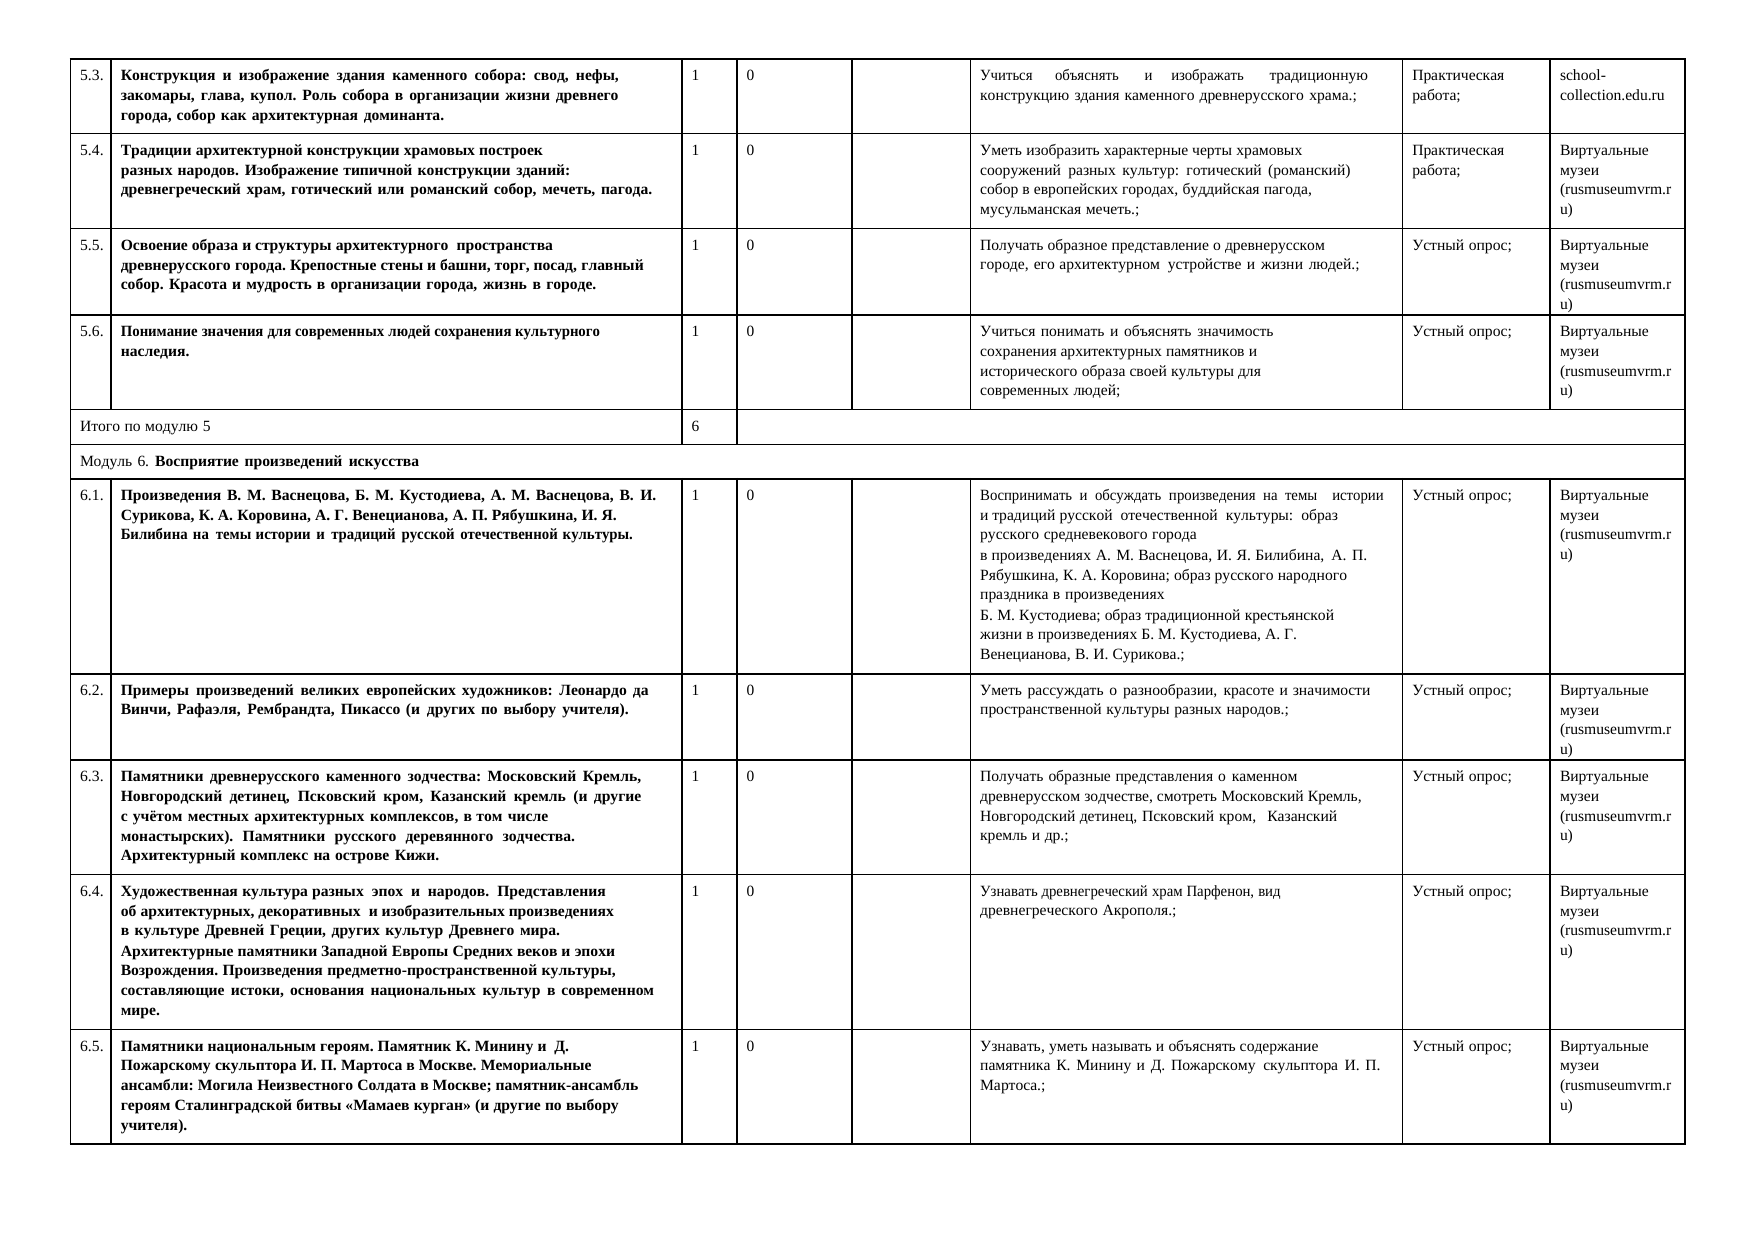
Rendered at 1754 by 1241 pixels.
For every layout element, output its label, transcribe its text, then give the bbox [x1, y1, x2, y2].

table_cell 6.4. [71, 875, 110, 1029]
table_cell 6.1. [71, 480, 110, 673]
table_cell Памятники древнерусского каменного зодчества: Московский Кремль, Новгородский детинец, Псковский кром, Казанский кремль (и другие с учётом местных архитектурных комплексов, в том числе монастырских). Памятники русского деревянного зодчества. Архитектурный комплекс на острове Кижи. [112, 761, 681, 874]
table_cell Узнавать, уметь называть и объяснять содержание памятника К. Минину и Д. Пожарскому скульптора И. П. Мартоса.; [971, 1030, 1402, 1143]
table_cell Устный опрос; [1403, 229, 1549, 314]
table_cell [853, 316, 970, 408]
table_cell Итого по модулю 5 [71, 410, 681, 443]
table_cell Практическая работа; [1403, 134, 1549, 228]
table_cell Виртуальные музеи (rusmuseumvrm.r u) [1551, 480, 1684, 673]
table_cell 1 [683, 1030, 736, 1143]
table_cell Уметь рассуждать о разнообразии, красоте и значимости пространственной культуры разных народов.; [971, 675, 1402, 759]
table_cell Устный опрос; [1403, 675, 1549, 759]
table_cell Произведения В. М. Васнецова, Б. М. Кустодиева, А. М. Васнецова, В. И. Сурикова, К. А. Коровина, А. Г. Венецианова, А. П. Рябушкина, И. Я. Билибина на темы истории и традиций русской отечественной культуры. [112, 480, 681, 673]
table_cell 1 [683, 229, 736, 314]
table_cell Художественная культура разных эпох и народов. Представления об архитектурных, декоративных и изобразительных произведениях в культуре Древней Греции, других культур Древнего мира. Архитектурные памятники Западной Европы Средних веков и эпохи Возрождения. Произведения предметно-пространственной культуры, составляющие истоки, основания национальных культур в современном мире. [112, 875, 681, 1029]
table_cell 6.2. [71, 675, 110, 759]
table_cell [853, 675, 970, 759]
table_cell [853, 761, 970, 874]
table_cell Уметь изобразить характерные черты храмовых сооружений разных культур: готический (романский) собор в европейских городах, буддийская пагода, мусульманская мечеть.; [971, 134, 1402, 228]
table_cell Устный опрос; [1403, 316, 1549, 408]
table_cell 6 [683, 410, 736, 443]
table_cell Виртуальные музеи (rusmuseumvrm.r u) [1551, 1030, 1684, 1143]
table_cell 1 [683, 316, 736, 408]
table_cell 1 [683, 875, 736, 1029]
table_cell Освоение образа и структуры архитектурного пространства древнерусского города. Крепостные стены и башни, торг, посад, главный собор. Красота и мудрость в организации города, жизнь в городе. [112, 229, 681, 314]
table_cell [853, 229, 970, 314]
table_cell 1 [683, 134, 736, 228]
table_cell Получать образные представления о каменном древнерусском зодчестве, смотреть Московский Кремль, Новгородский детинец, Псковский кром, Казанский кремль и др.; [971, 761, 1402, 874]
table_header 1 [683, 60, 736, 133]
table_cell Модуль 6. Восприятие произведений искусства [71, 445, 1684, 478]
table_cell 0 [738, 480, 851, 673]
table_cell Узнавать древнегреческий храм Парфенон, вид древнегреческого Акрополя.; [971, 875, 1402, 1029]
table_cell 1 [683, 480, 736, 673]
table_cell 1 [683, 675, 736, 759]
table_cell [853, 480, 970, 673]
table_cell 5.6. [71, 316, 110, 408]
table_cell Устный опрос; [1403, 480, 1549, 673]
table_cell Устный опрос; [1403, 761, 1549, 874]
table_cell Воспринимать и обсуждать произведения на темы истории и традиций русской отечественной культуры: образ русского средневекового города в произведениях А. М. Васнецова, И. Я. Билибина, А. П. Рябушкина, К. А. Коровина; образ русского народного праздника в произведениях Б. М. Кустодиева; образ традиционной крестьянской жизни в произведениях Б. М. Кустодиева, А. Г. Венецианова, В. И. Сурикова.; [971, 480, 1402, 673]
table_header Конструкция и изображение здания каменного собора: свод, нефы, закомары, глава, купол. Роль собора в организации жизни древнего города, собор как архитектурная доминанта. [112, 60, 681, 133]
table_header [853, 60, 970, 133]
table_header 5.3. [71, 60, 110, 133]
table_cell 6.3. [71, 761, 110, 874]
table_cell 0 [738, 134, 851, 228]
table_cell Памятники национальным героям. Памятник К. Минину и Д. Пожарскому скульптора И. П. Мартоса в Москве. Мемориальные ансамбли: Могила Неизвестного Солдата в Москве; памятник-ансамбль героям Сталинградской битвы «Мамаев курган» (и другие по выбору учителя). [112, 1030, 681, 1143]
table_header Учиться объяснять и изображать традиционную конструкцию здания каменного древнерусского храма.; [971, 60, 1402, 133]
table_cell 5.4. [71, 134, 110, 228]
table_header 0 [738, 60, 851, 133]
table_cell [738, 410, 1684, 443]
table_cell Виртуальные музеи (rusmuseumvrm.r u) [1551, 875, 1684, 1029]
table_cell Виртуальные музеи (rusmuseumvrm.r u) [1551, 229, 1684, 314]
table_cell Традиции архитектурной конструкции храмовых построек разных народов. Изображение типичной конструкции зданий: древнегреческий храм, готический или романский собор, мечеть, пагода. [112, 134, 681, 228]
table_header Практическая работа; [1403, 60, 1549, 133]
table_cell 0 [738, 875, 851, 1029]
table_cell Виртуальные музеи (rusmuseumvrm.r u) [1551, 134, 1684, 228]
table_cell [853, 875, 970, 1029]
table_cell Примеры произведений великих европейских художников: Леонардо да Винчи, Рафаэля, Рембрандта, Пикассо (и других по выбору учителя). [112, 675, 681, 759]
table_cell Учиться понимать и объяснять значимость сохранения архитектурных памятников и исторического образа своей культуры для современных людей; [971, 316, 1402, 408]
table_cell 0 [738, 761, 851, 874]
table_cell 0 [738, 1030, 851, 1143]
table_cell Виртуальные музеи (rusmuseumvrm.r u) [1551, 761, 1684, 874]
table_cell Получать образное представление о древнерусском городе, его архитектурном устройстве и жизни людей.; [971, 229, 1402, 314]
table_cell [853, 134, 970, 228]
table_cell [853, 1030, 970, 1143]
table_cell 5.5. [71, 229, 110, 314]
table_cell 0 [738, 229, 851, 314]
table_cell Устный опрос; [1403, 1030, 1549, 1143]
table_header school- collection.edu.ru [1551, 60, 1684, 133]
table_cell Виртуальные музеи (rusmuseumvrm.r u) [1551, 316, 1684, 408]
table_cell 0 [738, 316, 851, 408]
table_cell 0 [738, 675, 851, 759]
table_cell Виртуальные музеи (rusmuseumvrm.r u) [1551, 675, 1684, 759]
table_cell 1 [683, 761, 736, 874]
table_cell Понимание значения для современных людей сохранения культурного наследия. [112, 316, 681, 408]
table_cell Устный опрос; [1403, 875, 1549, 1029]
table_cell 6.5. [71, 1030, 110, 1143]
